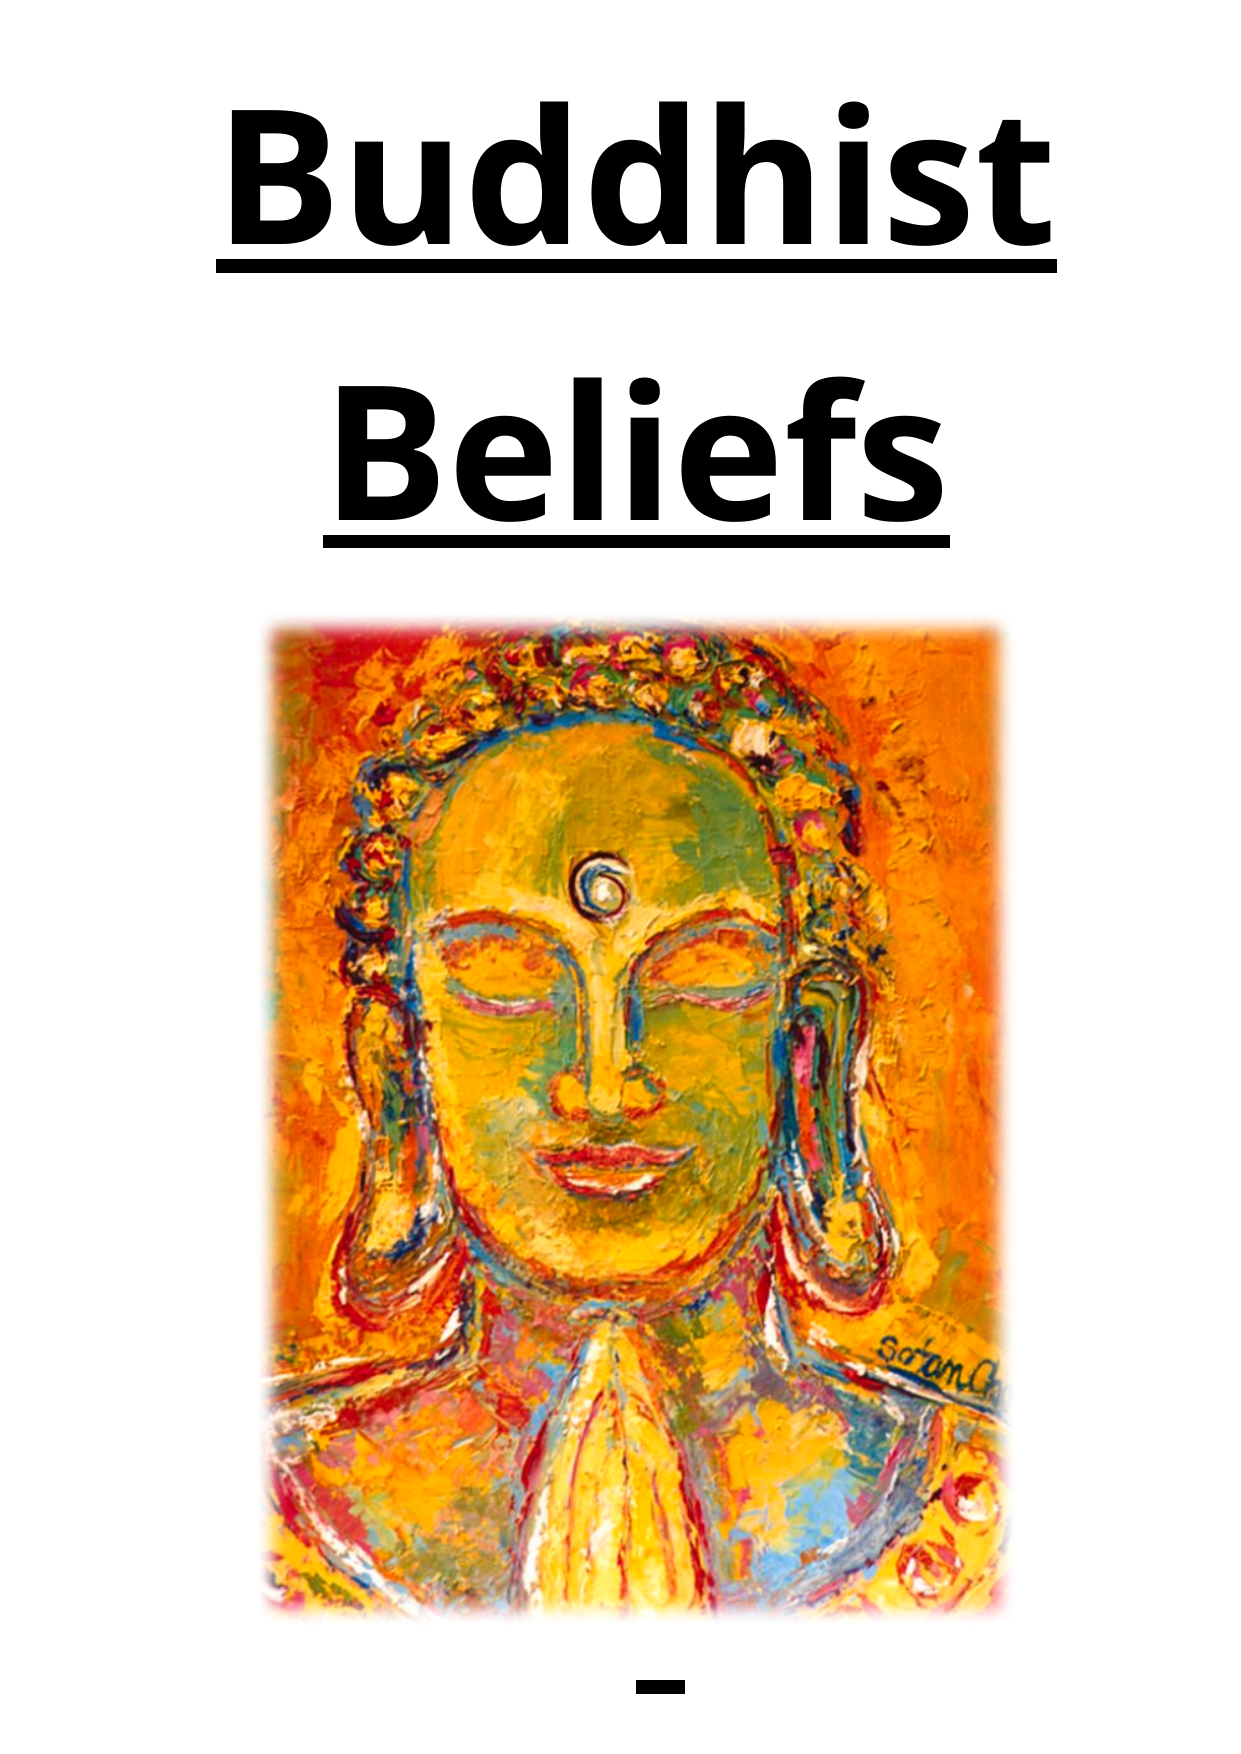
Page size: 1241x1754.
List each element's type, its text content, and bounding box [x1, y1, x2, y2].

picture [284, 640, 987, 1597]
text Buddhist Beliefs [150, 44, 1122, 576]
